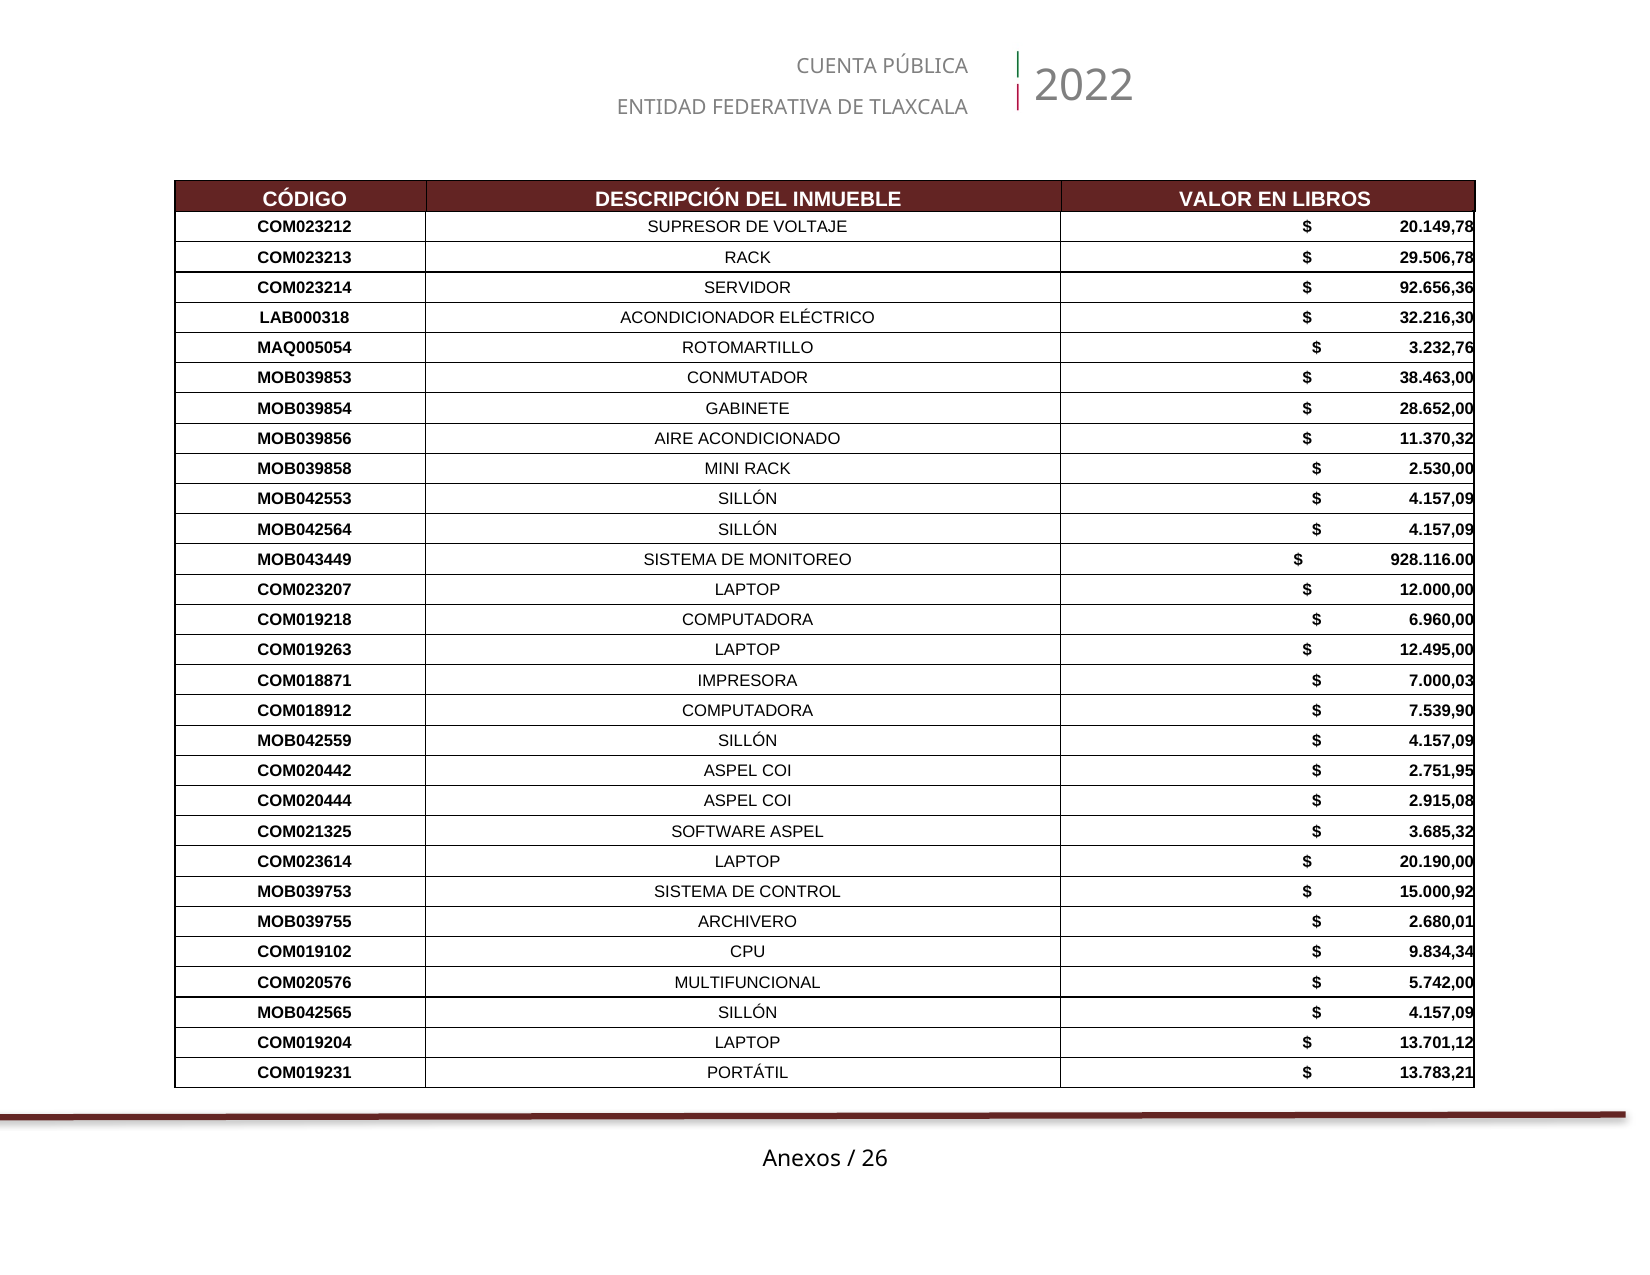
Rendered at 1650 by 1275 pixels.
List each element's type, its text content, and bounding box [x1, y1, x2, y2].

table_cell $ 13.701,12 [1061, 1028, 1473, 1057]
table_cell $ 4.157,09 [1061, 726, 1473, 755]
table_cell SUPRESOR DE VOLTAJE [426, 212, 1060, 241]
table_cell COM023212 [176, 212, 425, 241]
table_cell COMPUTADORA [426, 605, 1060, 634]
table_header DESCRIPCIÓN DEL INMUEBLE [427, 181, 1061, 211]
table_cell SOFTWARE ASPEL [426, 816, 1060, 845]
table_cell COM023214 [176, 273, 425, 302]
table_cell $ 38.463,00 [1061, 363, 1473, 392]
table_cell CONMUTADOR [426, 363, 1060, 392]
table_cell MOB042559 [176, 726, 425, 755]
table_cell MOB039856 [176, 424, 425, 453]
table_cell $ 4.157,09 [1061, 998, 1473, 1027]
table_cell $ 11.370,32 [1061, 424, 1473, 453]
table_cell $ 92.656,36 [1061, 273, 1473, 302]
table_cell COM020576 [176, 967, 425, 996]
table_cell SILLÓN [426, 484, 1060, 513]
table_cell COMPUTADORA [426, 695, 1060, 724]
table_cell MOB042564 [176, 514, 425, 543]
table_cell MOB039755 [176, 907, 425, 936]
table_cell IMPRESORA [426, 665, 1060, 694]
table_cell $ 12.495,00 [1061, 635, 1473, 664]
table_cell MOB039858 [176, 454, 425, 483]
table_cell $ 3.232,76 [1061, 333, 1473, 362]
table_cell ROTOMARTILLO [426, 333, 1060, 362]
table_cell MOB042565 [176, 998, 425, 1027]
table_cell MAQ005054 [176, 333, 425, 362]
table_cell $ 2.530,00 [1061, 454, 1473, 483]
table_cell MINI RACK [426, 454, 1060, 483]
table_cell $ 20.149,78 [1061, 212, 1473, 241]
table_cell SILLÓN [426, 514, 1060, 543]
table_cell MOB042553 [176, 484, 425, 513]
picture [1012, 42, 1028, 113]
table_cell $ 3.685,32 [1061, 816, 1473, 845]
table_cell COM019204 [176, 1028, 425, 1057]
table_cell $ 2.680,01 [1061, 907, 1473, 936]
table_cell PORTÁTIL [426, 1058, 1060, 1087]
table_cell MULTIFUNCIONAL [426, 967, 1060, 996]
table_cell $ 12.000,00 [1061, 575, 1473, 604]
table_cell MOB039853 [176, 363, 425, 392]
table_cell COM020442 [176, 756, 425, 785]
table_cell SISTEMA DE CONTROL [426, 877, 1060, 906]
table_cell COM023207 [176, 575, 425, 604]
table_cell $ 5.742,00 [1061, 967, 1473, 996]
table_cell RACK [426, 242, 1060, 271]
table_cell $ 28.652,00 [1061, 393, 1473, 422]
table_cell SISTEMA DE MONITOREO [426, 544, 1060, 573]
table_cell $ 4.157,09 [1061, 484, 1473, 513]
table_header VALOR EN LIBROS [1062, 181, 1474, 211]
table_cell ARCHIVERO [426, 907, 1060, 936]
table_cell COM018912 [176, 695, 425, 724]
table_cell $ 29.506,78 [1061, 242, 1473, 271]
table_cell GABINETE [426, 393, 1060, 422]
table_cell COM019218 [176, 605, 425, 634]
table_cell SILLÓN [426, 998, 1060, 1027]
table_cell ASPEL COI [426, 756, 1060, 785]
table_cell MOB039854 [176, 393, 425, 422]
table_cell COM019231 [176, 1058, 425, 1087]
table_cell ASPEL COI [426, 786, 1060, 815]
table_cell LAPTOP [426, 635, 1060, 664]
table_cell $ 928.116.00 [1061, 544, 1473, 573]
table_cell LAB000318 [176, 303, 425, 332]
table_cell LAPTOP [426, 575, 1060, 604]
table_cell SILLÓN [426, 726, 1060, 755]
table_cell $ 4.157,09 [1061, 514, 1473, 543]
table_cell $ 6.960,00 [1061, 605, 1473, 634]
table_cell COM023614 [176, 846, 425, 876]
table_cell $ 13.783,21 [1061, 1058, 1473, 1087]
table_cell CPU [426, 937, 1060, 966]
table_cell $ 15.000,92 [1061, 877, 1473, 906]
table_cell MOB039753 [176, 877, 425, 906]
table_cell COM019102 [176, 937, 425, 966]
table_cell LAPTOP [426, 846, 1060, 876]
table_cell $ 2.751,95 [1061, 756, 1473, 785]
table_cell $ 7.539,90 [1061, 695, 1473, 724]
table_cell $ 9.834,34 [1061, 937, 1473, 966]
table_cell $ 20.190,00 [1061, 846, 1473, 876]
table_cell $ 7.000,03 [1061, 665, 1473, 694]
table_cell $ 2.915,08 [1061, 786, 1473, 815]
table_header CÓDIGO [176, 181, 426, 211]
table_cell COM021325 [176, 816, 425, 845]
table_cell $ 32.216,30 [1061, 303, 1473, 332]
table_cell COM023213 [176, 242, 425, 271]
table_cell COM019263 [176, 635, 425, 664]
table_cell MOB043449 [176, 544, 425, 573]
table_cell AIRE ACONDICIONADO [426, 424, 1060, 453]
table_cell COM018871 [176, 665, 425, 694]
table_cell LAPTOP [426, 1028, 1060, 1057]
table_cell SERVIDOR [426, 273, 1060, 302]
table_cell COM020444 [176, 786, 425, 815]
table_cell ACONDICIONADOR ELÉCTRICO [426, 303, 1060, 332]
